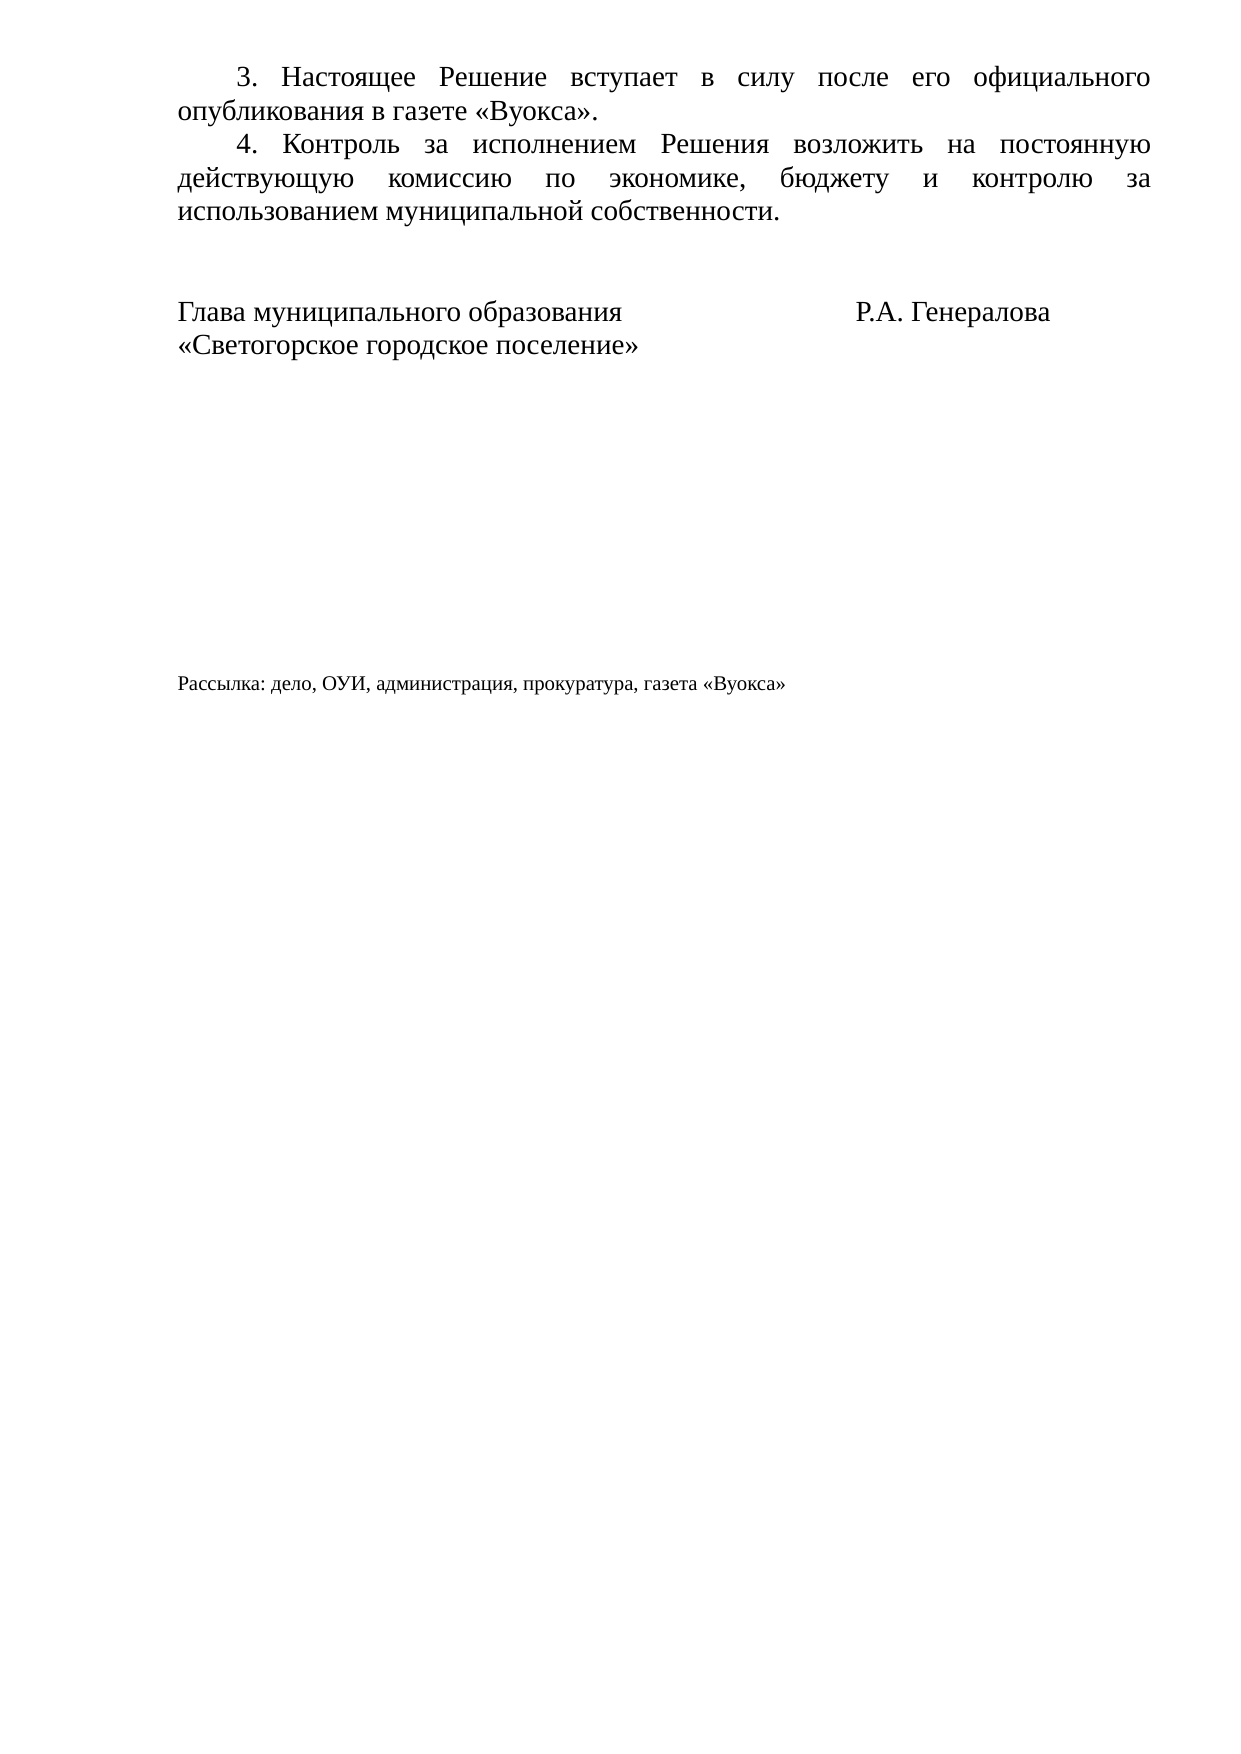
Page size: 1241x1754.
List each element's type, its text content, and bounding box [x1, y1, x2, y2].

text 4. Контроль за исполнением Решения возложить на постоянную действующую комиссию по экономике, бюджету и контролю за использованием муниципальной собственности. [177, 126, 1152, 227]
text Рассылка: дело, ОУИ, администрация, прокуратура, газета «Вуокса» [177, 671, 1152, 695]
text «Светогорское городское поселение» [177, 327, 1152, 361]
text Глава муниципального образования Р.А. Генералова [177, 294, 1152, 327]
text 3. Настоящее Решение вступает в силу после его официального опубликования в газете «Вуокса». [177, 59, 1152, 126]
